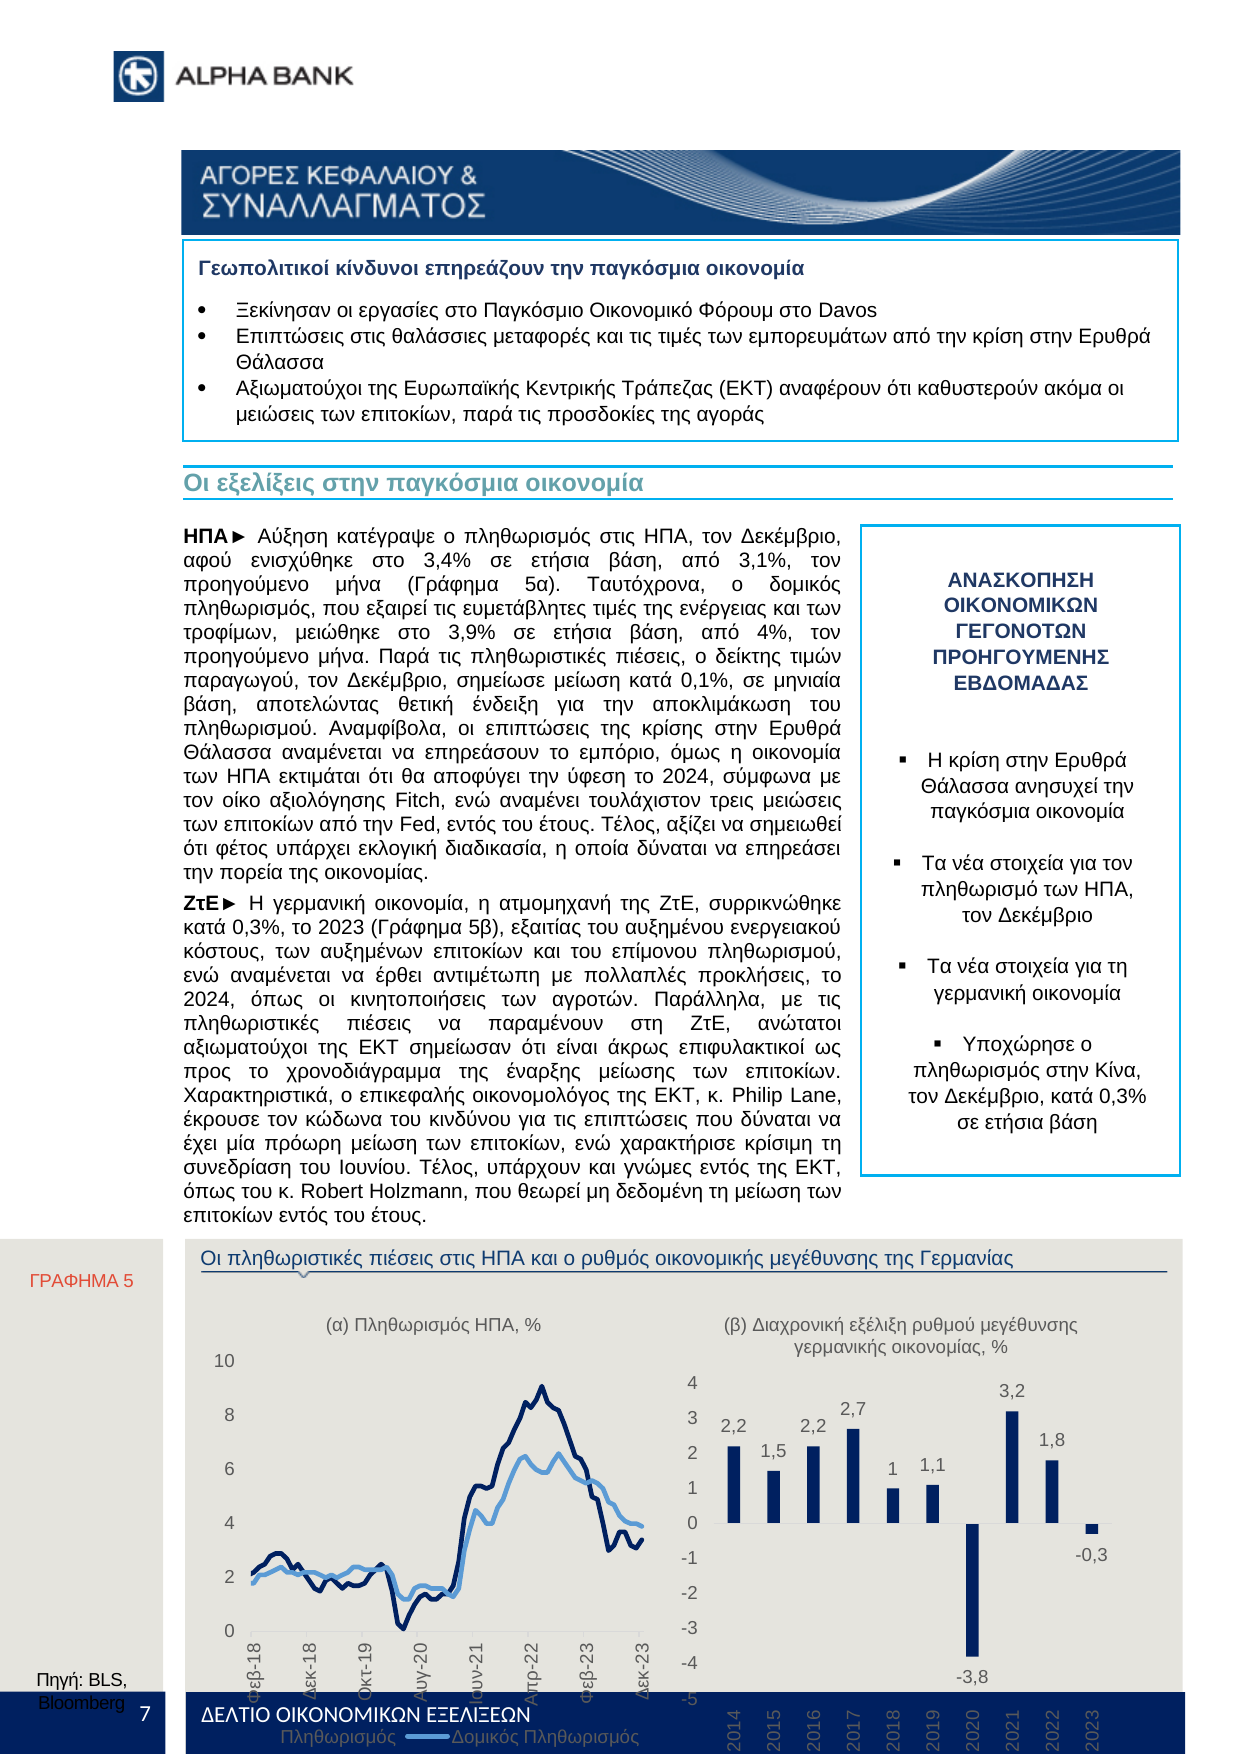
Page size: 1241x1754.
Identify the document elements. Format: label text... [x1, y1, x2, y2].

picture [113, 51, 354, 102]
picture [181, 150, 1181, 235]
list ΗΠΑ► Αύξηση κατέγραψε ο πληθωρισμός στις ΗΠΑ, τον Δεκέμβριο, αφού ενισχύθηκε στο 3,4% σε ετήσια βάση, από 3,1%, τον προηγούμενο μήνα (Γράφημα 5α). Ταυτόχρονα, ο δομικός πληθωρισμός, που εξαιρεί τις ευμετάβλητες τιμές της ενέργειας και των τροφίμων, μειώθηκε στο 3,9% σε ετήσια βάση, από 4%, τον προηγούμενο μήνα. Παρά τις πληθωριστικές πιέσεις, ο δείκτης τιμών παραγωγού, τον Δεκέμβριο, σημείωσε μείωση κατά 0,1%, σε μηνιαία βάση, αποτελώντας θετική ένδειξη για την αποκλιμάκωση του πληθωρισμού. Αναμφίβολα, οι επιπτώσεις της κρίσης στην Ερυθρά Θάλασσα αναμένεται να επηρεάσουν το εμπόριο, όμως η οικονομία των ΗΠΑ εκτιμάται ότι θα αποφύγει την ύφεση το 2024, σύμφωνα με τον οίκο αξιολόγησης Fitch, ενώ αναμένει τουλάχιστον τρεις μειώσεις των επιτοκίων από την Fed, εντός του έτους. Τέλος, αξίζει να σημειωθεί ότι φέτος υπάρχει εκλογική διαδικασία, η οποία δύναται να επηρεάσει την πορεία της οικονομίας. [183, 524, 842, 884]
text ΖτΕ► Η γερμανική οικονομία, η ατμομηχανή της ΖτΕ, συρρικνώθηκε κατά 0,3%, το 2023 (Γράφημα 5β), εξαιτίας του αυξημένου ενεργειακού κόστους, των αυξημένων επιτοκίων και του επίμονου πληθωρισμού, ενώ αναμένεται να έρθει αντιμέτωπη με πολλαπλές προκλήσεις, το 2024, όπως οι κινητοποιήσεις των αγροτών. Παράλληλα, με τις πληθωριστικές πιέσεις να παραμένουν στη ΖτΕ, ανώτατοι αξιωματούχοι της ΕΚΤ σημείωσαν ότι είναι άκρως επιφυλακτικοί ως προς το χρονοδιάγραμμα της έναρξης μείωσης των επιτοκίων. Χαρακτηριστικά, ο επικεφαλής οικονομολόγος της ΕΚΤ, κ. Philip Lane, έκρουσε τον κώδωνα του κινδύνου για τις επιπτώσεις που δύναται να έχει μία πρόωρη μείωση των επιτοκίων, ενώ χαρακτήρισε κρίσιμη τη συνεδρίαση του Ιουνίου. Τέλος, υπάρχουν και γνώμες εντός της ΕΚΤ, όπως του κ. Robert Holzmann, που θεωρεί μη δεδομένη τη μείωση των επιτοκίων εντός του έτους. [183, 891, 842, 1226]
text Οι εξελίξεις στην παγκόσμια οικονομία [183, 468, 1173, 498]
